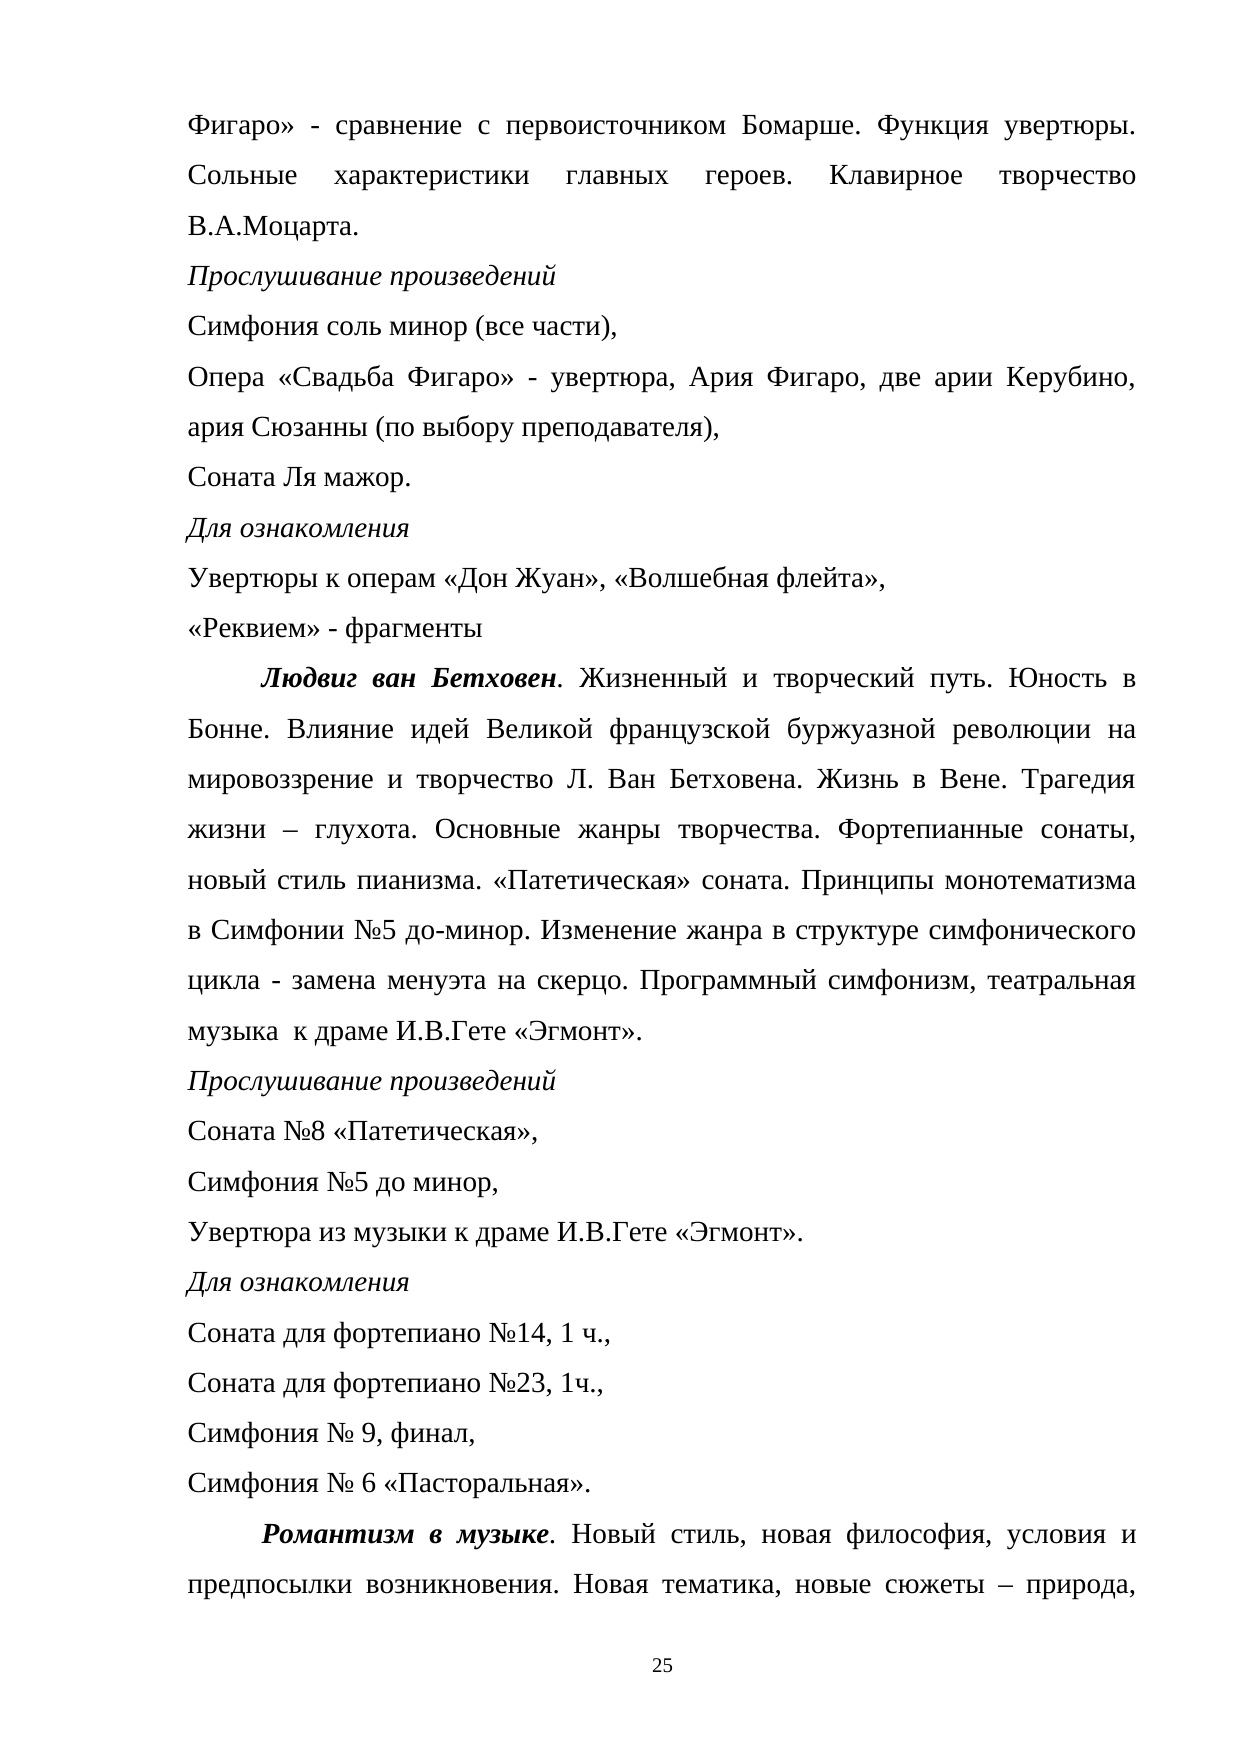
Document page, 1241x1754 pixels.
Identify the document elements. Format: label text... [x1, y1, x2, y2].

text Для ознакомления [187, 1264, 1137, 1298]
text Симфония соль минор (все части), [187, 308, 1137, 342]
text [187, 107, 1137, 241]
text Соната Ля мажор. [187, 459, 1137, 493]
text Соната для фортепиано №23, 1ч., [187, 1365, 1137, 1398]
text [187, 1516, 1137, 1600]
text Увертюра из музыки к драме И.В.Гете «Эгмонт». [187, 1214, 1137, 1248]
text Прослушивание произведений [187, 1063, 1137, 1097]
text Соната для фортепиано №14, 1 ч., [187, 1315, 1137, 1348]
text Опера «Свадьба Фигаро» - увертюра, Ария Фигаро, две арии Керубино, ария Сюзанны (по выбору преподавателя), [187, 359, 1137, 443]
text Людвиг ван Бетховен. Жизненный и творческий путь. Юность в Бонне. Влияние идей Великой французской буржуазной революции на мировоззрение и творчество Л. Ван Бетховена. Жизнь в Вене. Трагедия жизни – глухота. Основные жанры творчества. Фортепианные сонаты, новый стиль пианизма. «Патетическая» соната. Принципы монотематизма в Симфонии №5 до-минор. Изменение жанра в структуре симфонического цикла - замена менуэта на скерцо. Программный симфонизм, театральная музыка к драме И.В.Гете «Эгмонт». [187, 661, 1137, 1046]
text Соната №8 «Патетическая», [187, 1113, 1137, 1147]
text Для ознакомления [187, 510, 1137, 543]
text Прослушивание произведений [187, 258, 1137, 292]
text «Реквием» - фрагменты [187, 610, 1137, 644]
text Симфония № 6 «Пасторальная». [187, 1466, 1137, 1499]
text Увертюры к операм «Дон Жуан», «Волшебная флейта», [187, 560, 1137, 593]
text Симфония №5 до минор, [187, 1164, 1137, 1197]
text Симфония № 9, финал, [187, 1415, 1137, 1449]
